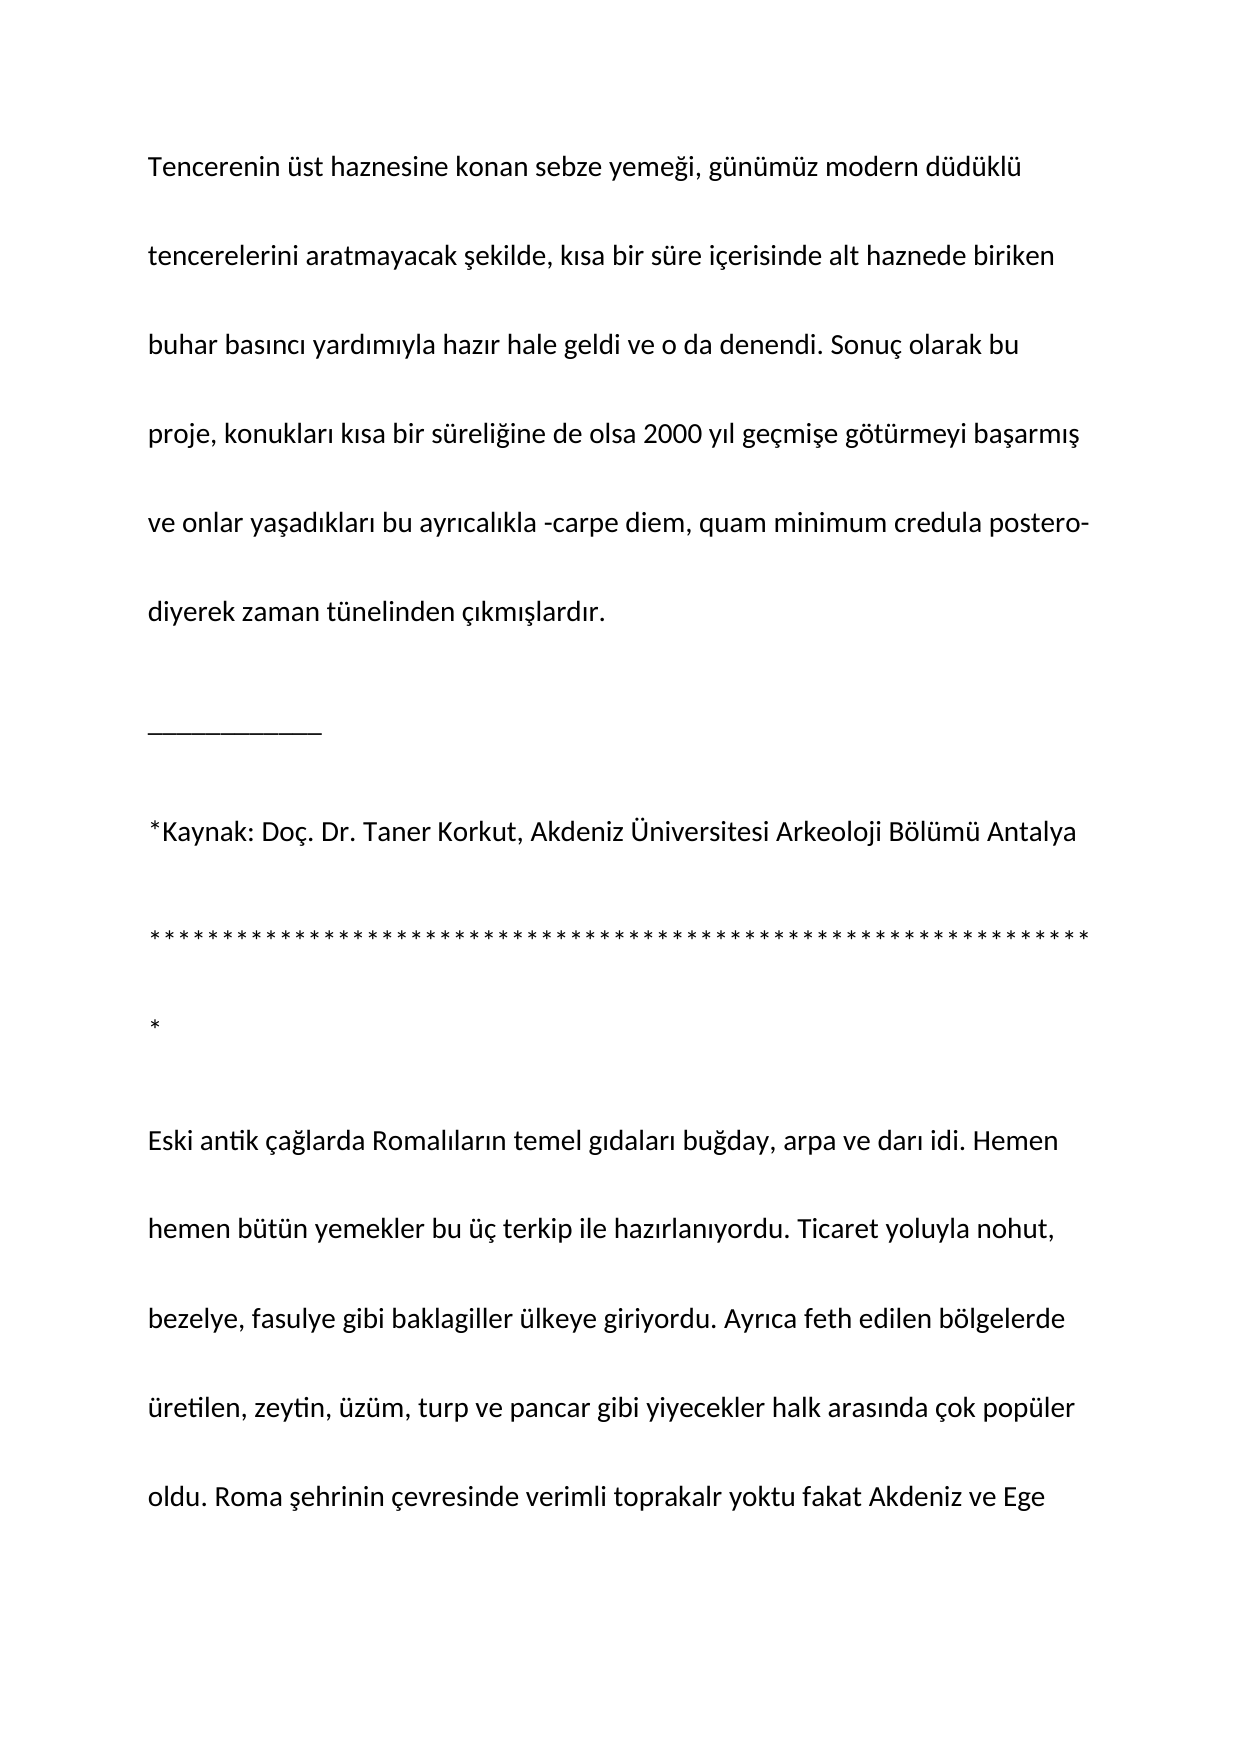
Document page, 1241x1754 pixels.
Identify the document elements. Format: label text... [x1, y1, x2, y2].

text ____________ [148, 703, 1093, 738]
text Tencerenin üst haznesine konan sebze yemeği, günümüz modern düdüklü tencerelerini aratmayacak şekilde, kısa bir süre içerisinde alt haznede biriken buhar basıncı yardımıyla hazır hale geldi ve o da denendi. Sonuç olarak bu proje, konukları kısa bir süreliğine de olsa 2000 yıl geçmişe götürmeyi başarmış ve onlar yaşadıkları bu ayrıcalıkla -carpe diem, quam minimum credula postero- diyerek zaman tünelinden çıkmışlardır. [148, 148, 1093, 628]
text ****************************************************************** [148, 923, 1093, 1047]
text *Kaynak: Doç. Dr. Taner Korkut, Akdeniz Üniversitesi Arkeoloji Bölümü Antalya [148, 813, 1093, 848]
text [148, 1122, 1093, 1513]
